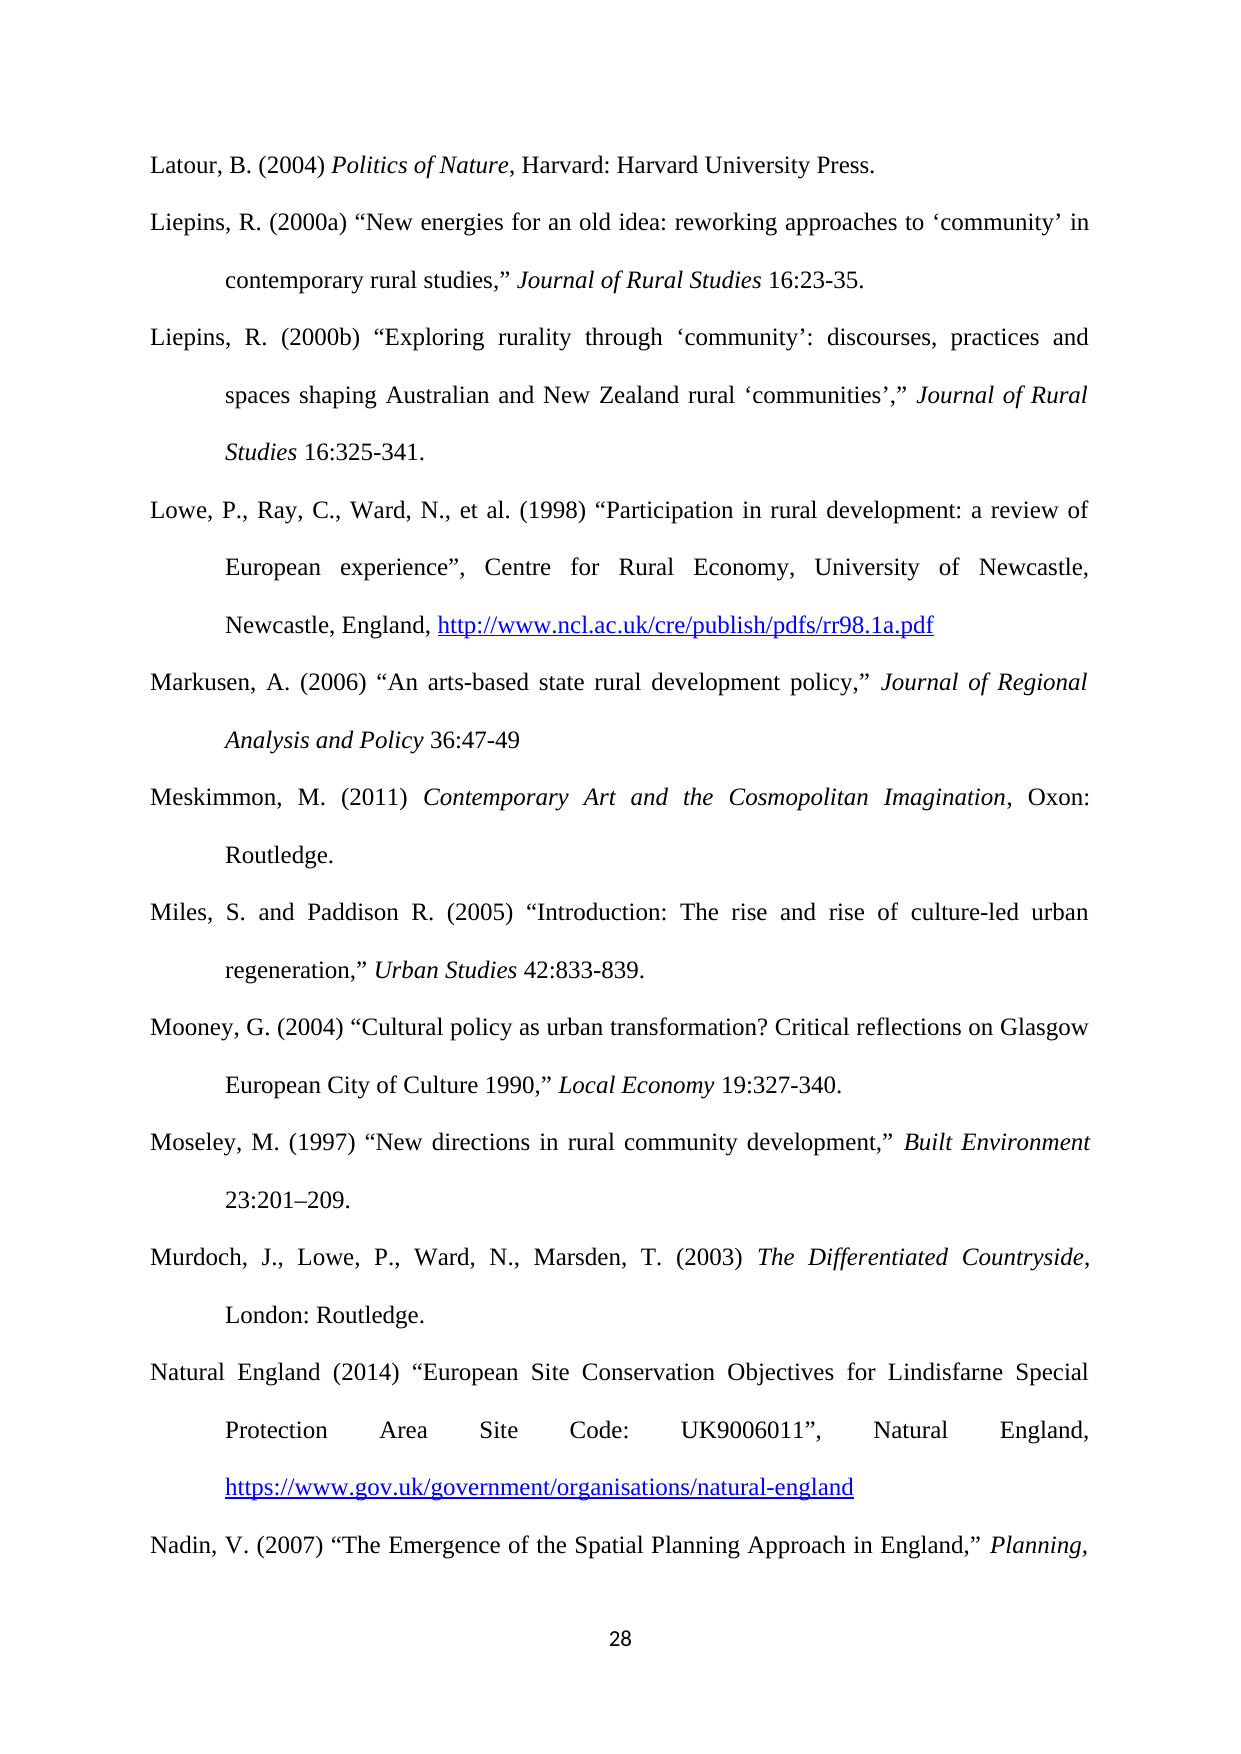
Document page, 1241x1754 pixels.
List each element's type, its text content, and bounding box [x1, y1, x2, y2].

text Murdoch, J., Lowe, P., Ward, N., Marsden, T. (2003) The Differentiated Countryside, London: Routledge. [150, 1242, 1090, 1329]
text Mooney, G. (2004) “Cultural policy as urban transformation? Critical reflections on Glasgow European City of Culture 1990,” Local Economy 19:327-340. [150, 1012, 1090, 1099]
text Liepins, R. (2000b) “Exploring rurality through ‘community’: discourses, practices and spaces shaping Australian and New Zealand rural ‘communities’,” Journal of Rural Studies 16:325-341. [150, 322, 1090, 466]
text Moseley, M. (1997) “New directions in rural community development,” Built Environment 23:201–209. [150, 1127, 1090, 1214]
text Latour, B. (2004) Politics of Nature, Harvard: Harvard University Press. [150, 150, 1090, 179]
text Meskimmon, M. (2011) Contemporary Art and the Cosmopolitan Imagination, Oxon: Routledge. [150, 782, 1090, 869]
text Miles, S. and Paddison R. (2005) “Introduction: The rise and rise of culture-led urban regeneration,” Urban Studies 42:833-839. [150, 897, 1090, 984]
text Liepins, R. (2000a) “New energies for an old idea: reworking approaches to ‘community’ in contemporary rural studies,” Journal of Rural Studies 16:23-35. [150, 207, 1090, 294]
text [150, 1530, 1090, 1559]
text Natural England (2014) “European Site Conservation Objectives for Lindisfarne Special Protection Area Site Code: UK9006011”, Natural England, https://www.gov.uk/government/organisations/natural-england [150, 1357, 1090, 1501]
text Markusen, A. (2006) “An arts-based state rural development policy,” Journal of Regional Analysis and Policy 36:47-49 [150, 667, 1090, 754]
text Lowe, P., Ray, C., Ward, N., et al. (1998) “Participation in rural development: a review of European experience”, Centre for Rural Economy, University of Newcastle, Newcastle, England, http://www.ncl.ac.uk/cre/publish/pdfs/rr98.1a.pdf [150, 495, 1090, 639]
